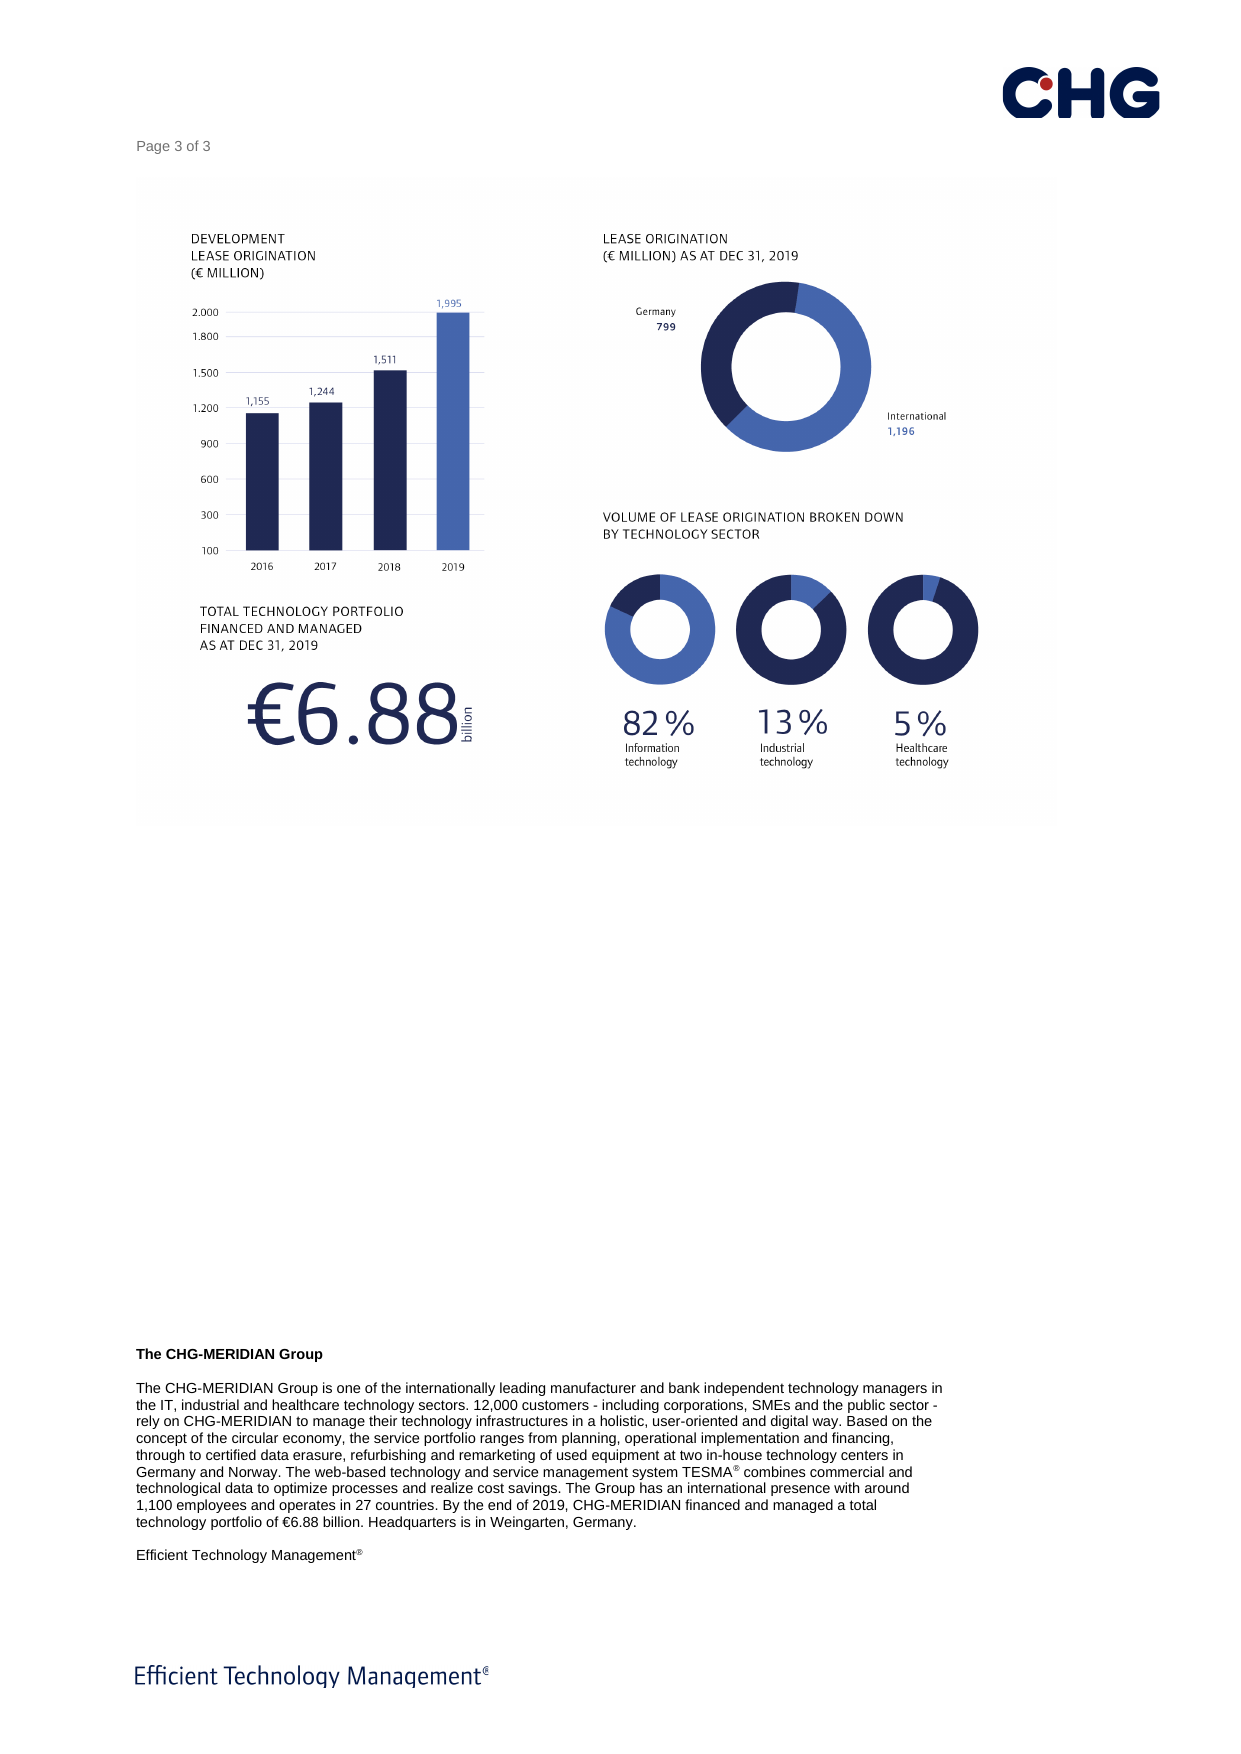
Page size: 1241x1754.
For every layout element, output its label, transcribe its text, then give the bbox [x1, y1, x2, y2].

picture [135, 1665, 489, 1688]
text The CHG-MERIDIAN Group [136, 1346, 945, 1363]
text Efficient Technology Management® [136, 1547, 945, 1564]
picture [1002, 67, 1159, 118]
picture [135, 177, 1057, 826]
text The CHG-MERIDIAN Group is one of the internationally leading manufacturer and bank independent technology managers in the IT, industrial and healthcare technology sectors. 12,000 customers - including corporations, SMEs and the public sector - rely on CHG-MERIDIAN to manage their technology infrastructures in a holistic, user-oriented and digital way. Based on the concept of the circular economy, the service portfolio ranges from planning, operational implementation and financing, through to certified data erasure, refurbishing and remarketing of used equipment at two in-house technology centers in Germany and Norway. The web-based technology and service management system TESMA® combines commercial and technological data to optimize processes and realize cost savings. The Group has an international presence with around 1,100 employees and operates in 27 countries. By the end of 2019, CHG-MERIDIAN financed and managed a total technology portfolio of €6.88 billion. Headquarters is in Weingarten, Germany. [136, 1379, 945, 1530]
